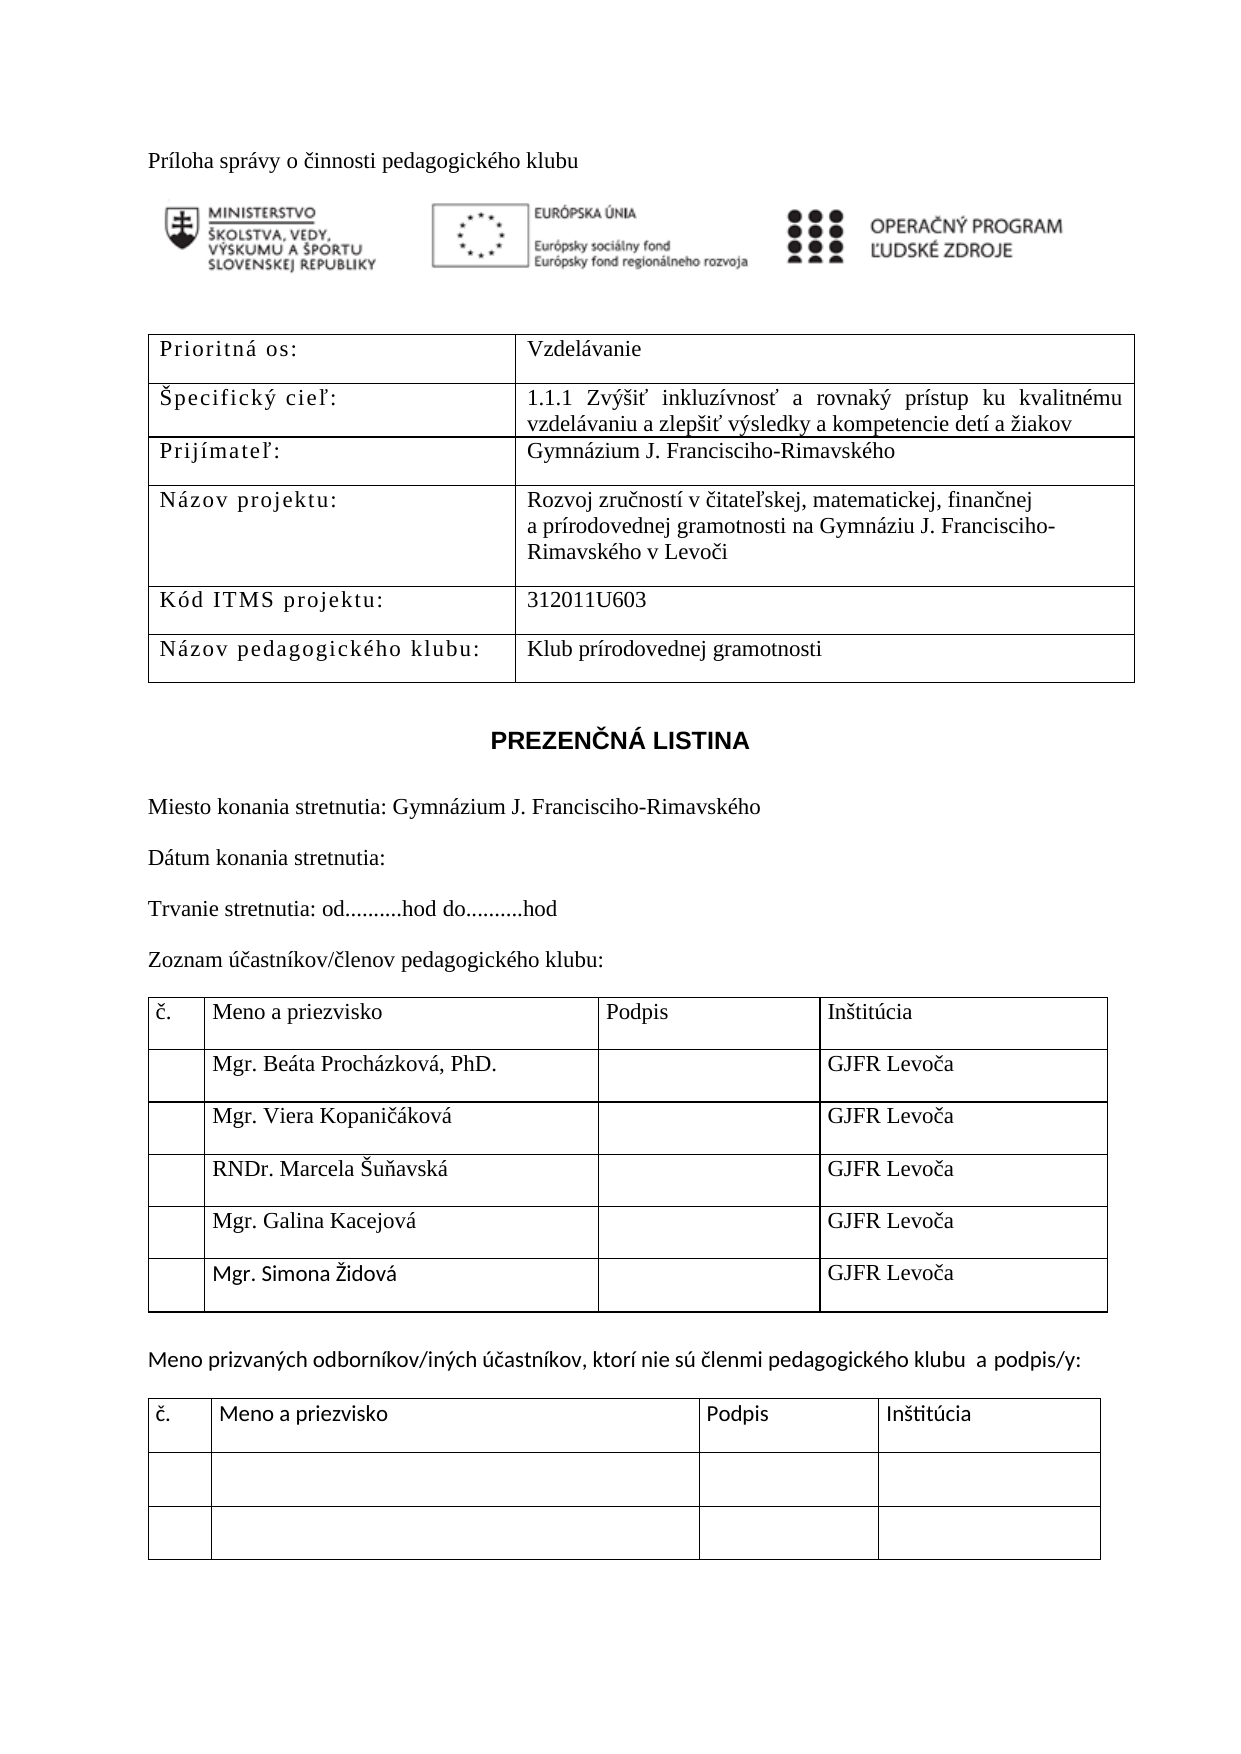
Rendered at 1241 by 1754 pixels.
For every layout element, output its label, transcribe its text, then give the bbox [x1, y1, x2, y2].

table_cell Gymnázium J. Francisciho-Rimavského [516, 438, 1134, 484]
table_cell RNDr. Marcela Šuňavská [205, 1155, 598, 1206]
table_header Meno a priezvisko [212, 1399, 699, 1452]
text Zoznam účastníkov/členov pedagogického klubu: [148, 946, 1093, 973]
table_cell [149, 1259, 204, 1311]
table_cell GJFR Levoča [821, 1103, 1107, 1153]
table_cell [599, 1207, 819, 1258]
text Miesto konania stretnutia: Gymnázium J. Francisciho-Rimavského [148, 793, 1093, 819]
table_cell Mgr. Simona Židová [205, 1259, 598, 1311]
table_cell GJFR Levoča [821, 1207, 1107, 1258]
table_header Podpis [700, 1399, 878, 1452]
table_header Meno a priezvisko [205, 998, 598, 1049]
table_header Prioritná os: [149, 335, 515, 383]
text Trvanie stretnutia: od..........hod do..........hod [148, 895, 1093, 922]
table_header Inštitúcia [879, 1399, 1100, 1452]
table_cell GJFR Levoča [821, 1050, 1107, 1101]
table_cell GJFR Levoča [821, 1155, 1107, 1206]
table_cell [599, 1155, 819, 1206]
table_cell [149, 1207, 204, 1258]
table_cell Názov pedagogického klubu: [149, 635, 515, 682]
table_cell [879, 1507, 1100, 1559]
table_cell [599, 1259, 819, 1311]
table_cell [212, 1507, 699, 1559]
text Meno prizvaných odborníkov/iných účastníkov, ktorí nie sú členmi pedagogického klubu a podpis/y: [148, 1345, 1093, 1373]
table_cell [212, 1453, 699, 1506]
table_cell [149, 1103, 204, 1153]
table_cell [599, 1050, 819, 1101]
table_cell [700, 1507, 878, 1559]
table_cell Špecifický cieľ: [149, 384, 515, 436]
table_cell 1.1.1 Zvýšiť inkluzívnosť a rovnaký prístup ku kvalitnému vzdelávaniu a zlepšiť výsledky a kompetencie detí a žiakov [516, 384, 1134, 436]
table_cell [879, 1453, 1100, 1506]
text Dátum konania stretnutia: [148, 844, 1093, 871]
table_cell GJFR Levoča [821, 1259, 1107, 1311]
picture [147, 178, 1092, 310]
table_header č. [149, 998, 204, 1049]
table_cell [599, 1103, 819, 1153]
table_cell [149, 1050, 204, 1101]
table_header Vzdelávanie [516, 335, 1134, 383]
table_cell Kód ITMS projektu: [149, 587, 515, 634]
table_cell Mgr. Beáta Procházková, PhD. [205, 1050, 598, 1101]
table_cell [700, 1453, 878, 1506]
table_header Podpis [599, 998, 819, 1049]
table_cell Klub prírodovednej gramotnosti [516, 635, 1134, 682]
table_cell [149, 1507, 211, 1559]
table_cell Mgr. Viera Kopaničáková [205, 1103, 598, 1153]
table_cell Názov projektu: [149, 486, 515, 586]
table_cell [149, 1453, 211, 1506]
table_header Inštitúcia [821, 998, 1107, 1049]
table_header č. [149, 1399, 211, 1452]
subtitle PREZENČNÁ LISTINA [148, 726, 1093, 754]
table_cell 312011U603 [516, 587, 1134, 634]
table_cell Mgr. Galina Kacejová [205, 1207, 598, 1258]
table_cell Prijímateľ: [149, 438, 515, 484]
table_cell Rozvoj zručností v čitateľskej, matematickej, finančnej a prírodovednej gramotnosti na Gymnáziu J. Francisciho-Rimavského v Levoči [516, 486, 1134, 586]
table_cell [149, 1155, 204, 1206]
